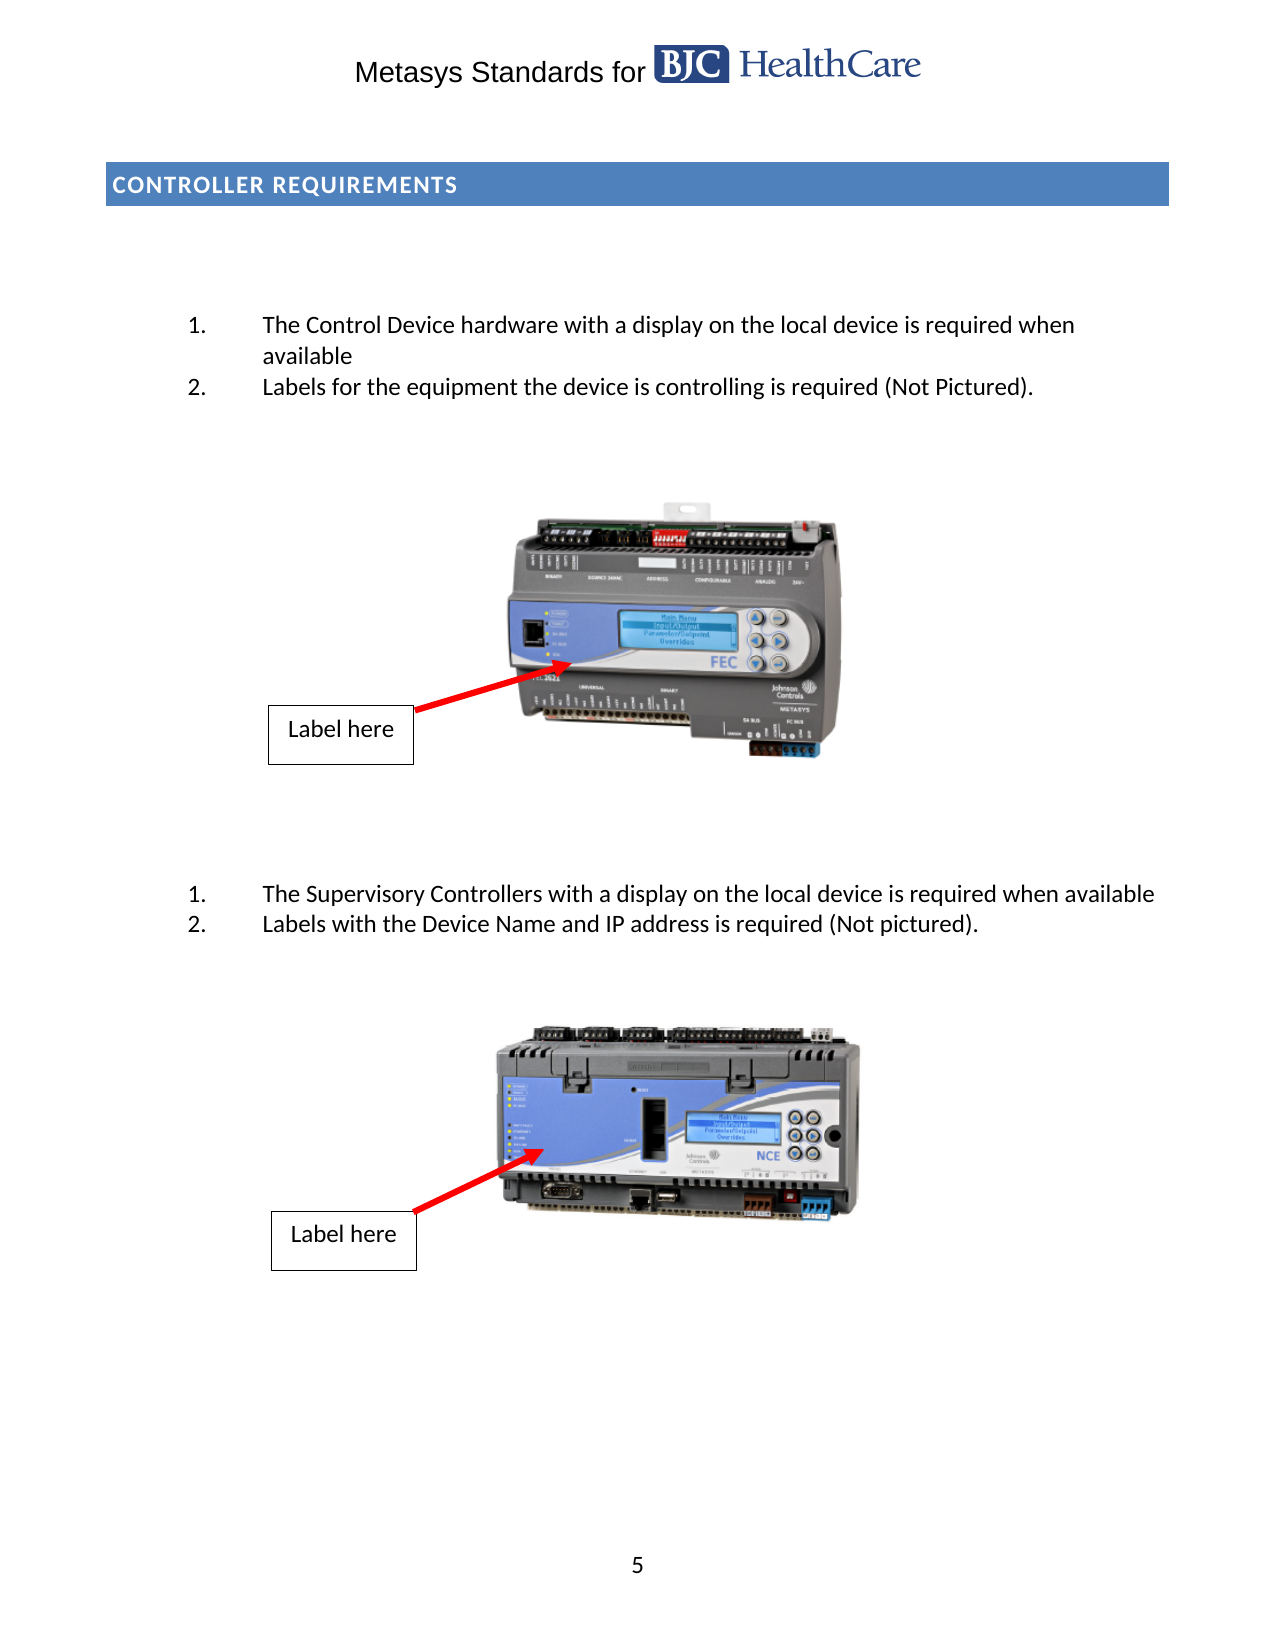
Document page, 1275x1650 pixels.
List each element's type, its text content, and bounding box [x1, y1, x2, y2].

subtitle Controller requirements [113, 169, 1162, 199]
list Labels with the Device Name and IP address is required (Not pictured). [187, 908, 1162, 939]
list The Supervisory Controllers with a display on the local device is required when available [187, 878, 1162, 908]
list The Control Device hardware with a display on the local device is required when available [187, 309, 1162, 371]
picture [473, 1000, 877, 1255]
picture [487, 492, 863, 787]
picture [654, 45, 921, 83]
list Labels for the equipment the device is controlling is required (Not Pictured). [187, 371, 1162, 401]
